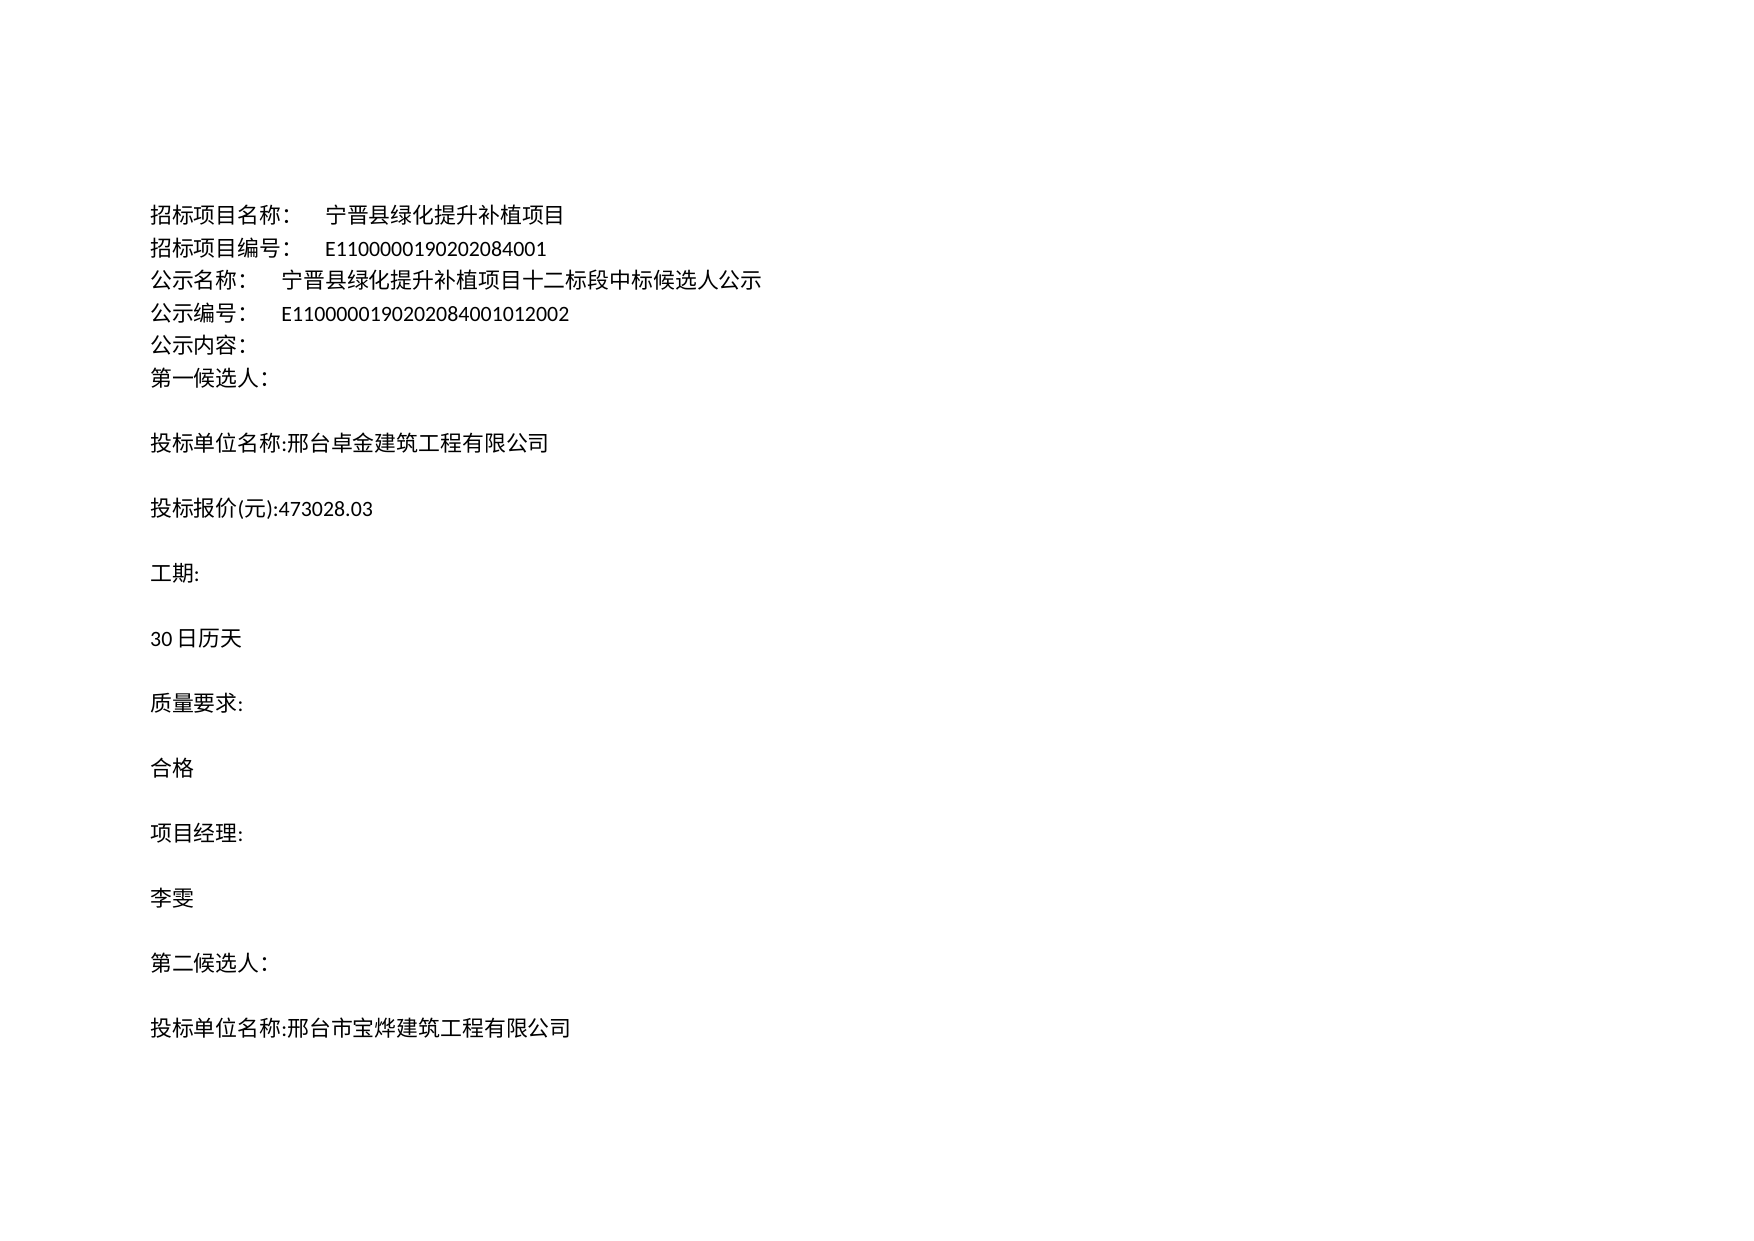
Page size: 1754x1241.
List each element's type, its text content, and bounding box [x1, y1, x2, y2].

text 工期: [150, 555, 1604, 588]
text 投标单位名称:邢台卓金建筑工程有限公司 [150, 425, 1604, 458]
text 招标项目编号： E1100000190202084001 [150, 230, 1604, 263]
text 投标单位名称:邢台市宝烨建筑工程有限公司 [150, 1010, 1604, 1043]
text 第二候选人： [150, 945, 1604, 978]
text 公示内容： [150, 328, 1604, 360]
text 项目经理: [150, 815, 1604, 848]
text 第一候选人： [150, 360, 1604, 393]
text 李雯 [150, 880, 1604, 913]
text 质量要求: [150, 685, 1604, 718]
text 招标项目名称： 宁晋县绿化提升补植项目 [150, 198, 1604, 230]
text 公示编号： E1100000190202084001012002 [150, 295, 1604, 328]
text 投标报价(元):473028.03 [150, 490, 1604, 523]
text 30日历天 [150, 620, 1604, 653]
text 公示名称： 宁晋县绿化提升补植项目十二标段中标候选人公示 [150, 263, 1604, 295]
text 合格 [150, 750, 1604, 783]
